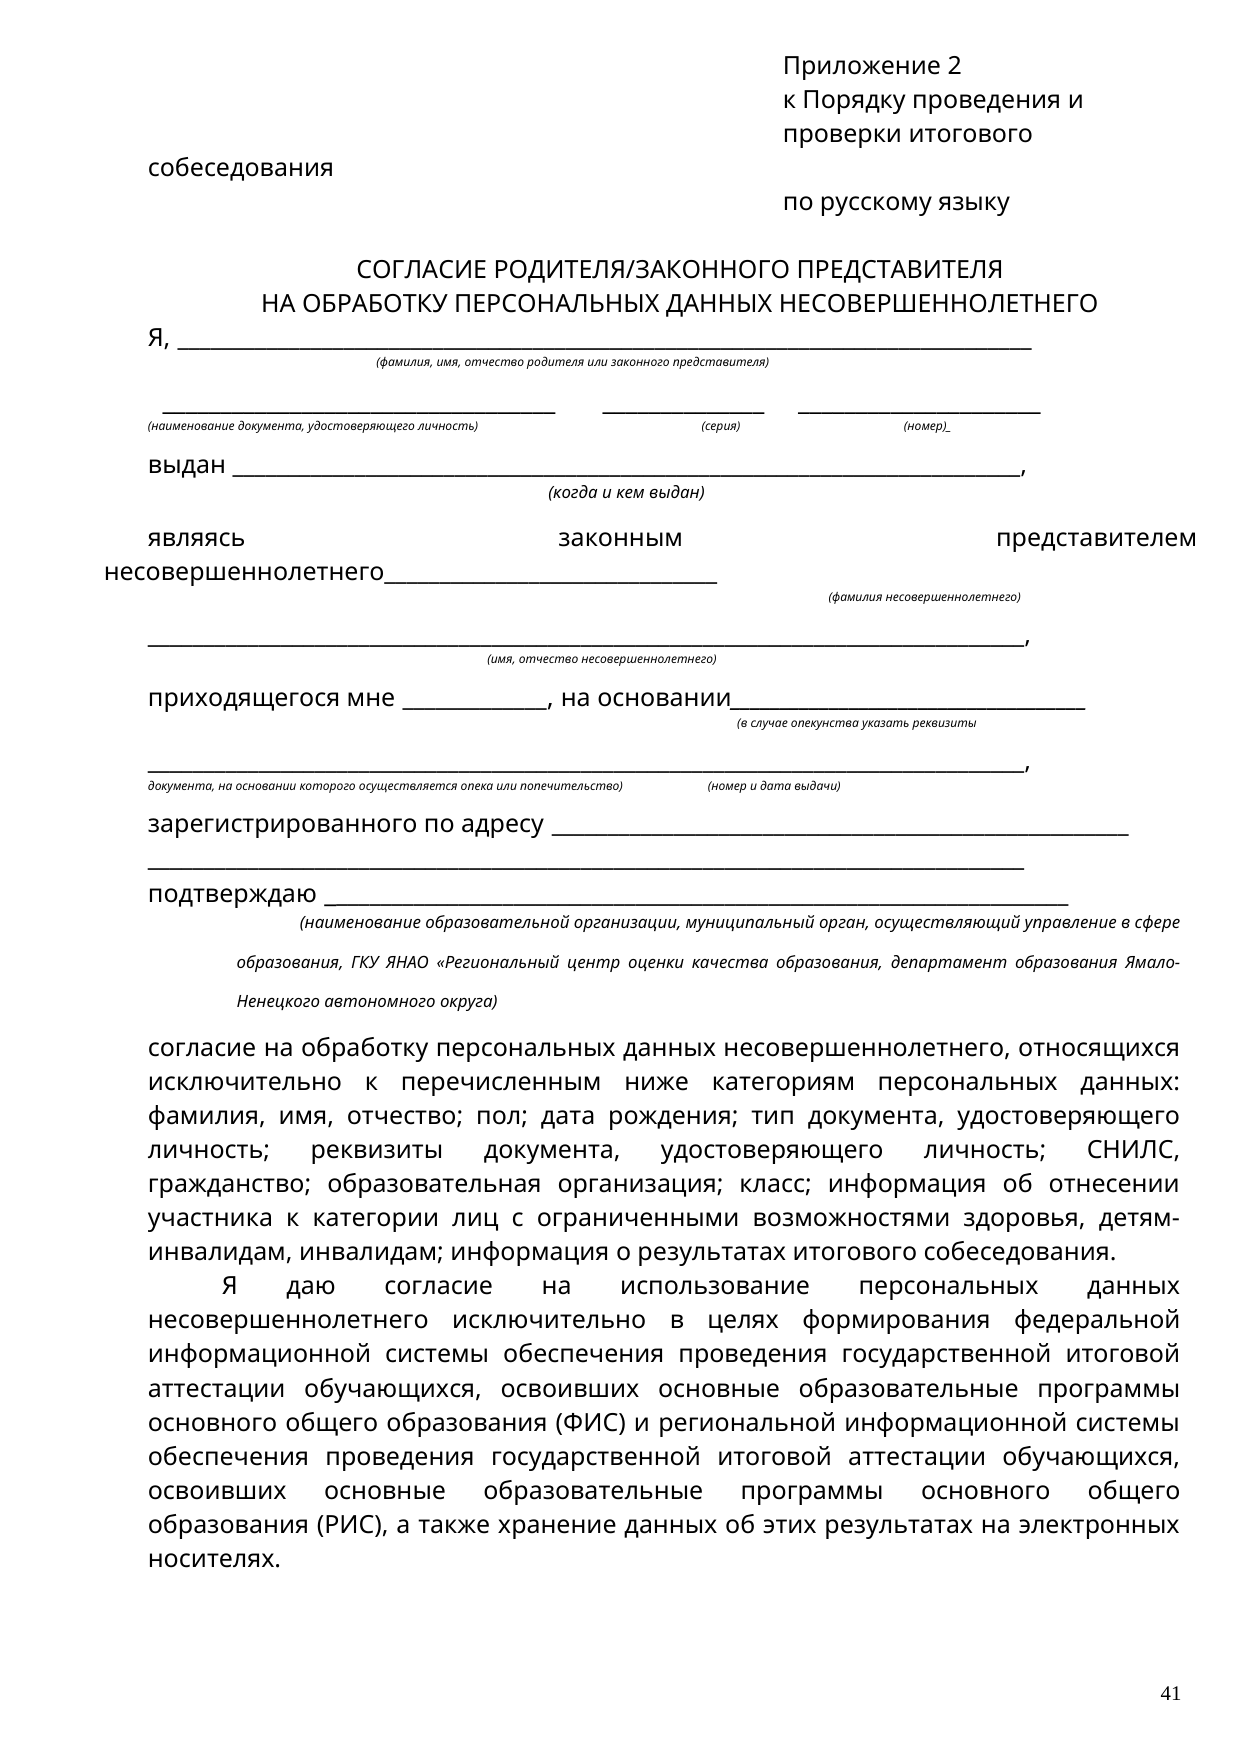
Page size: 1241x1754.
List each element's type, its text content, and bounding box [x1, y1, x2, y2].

text __________________________________ ______________ _____________________ [118, 382, 1181, 418]
text (фамилия несовершеннолетнего) [103, 588, 1240, 617]
text проверки итогового собеседования [148, 115, 1181, 183]
text (имя, отчество несовершеннолетнего) [443, 651, 1240, 679]
text по русскому языку [148, 183, 1181, 218]
text выдан _______________________________________________________________________, [148, 446, 1226, 480]
text зарегистрированного по адресу ____________________________________________________ [148, 806, 1240, 839]
text _______________________________________________________________________________ [148, 839, 1240, 874]
text _______________________________________________________________________________, [103, 743, 1197, 777]
text (наименование образовательной организации, муниципальный орган, осуществляющий управление в сфере образования, ГКУ ЯНАО «Региональный центр оценки качества образования, департамент образования Ямало-Ненецкого автономного округа) [236, 911, 1181, 1029]
text согласие на обработку персональных данных несовершеннолетнего, относящихся исключительно к перечисленным ниже категориям персональных данных: фамилия, имя, отчество; пол; дата рождения; тип документа, удостоверяющего личность; реквизиты документа, удостоверяющего личность; СНИЛС, гражданство; образовательная организация; класс; информация об отнесении участника к категории лиц с ограниченными возможностями здоровья, детям-инвалидам, инвалидам; информация о результатах итогового собеседования. [148, 1029, 1181, 1268]
text подтверждаю ___________________________________________________________________ [148, 874, 1240, 911]
text Я, _____________________________________________________________________________ [103, 320, 1240, 354]
text Я даю согласие на использование персональных данных несовершеннолетнего исключительно в целях формирования федеральной информационной системы обеспечения проведения государственной итоговой аттестации обучающихся, освоивших основные образовательные программы основного общего образования (ФИС) и региональной информационной системы обеспечения проведения государственной итоговой аттестации обучающихся, освоивших основные образовательные программы основного общего образования (РИС), а также хранение данных об этих результатах на электронных носителях. [148, 1268, 1181, 1574]
text (в случае опекунства указать реквизиты [103, 714, 1240, 743]
text Приложение 2 [148, 47, 1181, 81]
text являясь законным представителем несовершеннолетнего______________________________ [103, 520, 1197, 588]
text приходящегося мне _____________, на основании____________________________________ [103, 679, 1212, 714]
text к Порядку проведения и [148, 81, 1181, 115]
text СОГЛАСИЕ РОДИТЕЛЯ/ЗАКОННОГО ПРЕДСТАВИТЕЛЯ НА ОБРАБОТКУ ПЕРСОНАЛЬНЫХ ДАННЫХ НЕСОВЕРШЕННОЛЕТНЕГО [148, 252, 1212, 320]
text документа, на основании которого осуществляется опека или попечительство) (номер и дата выдачи) [148, 777, 1240, 806]
text (фамилия, имя, отчество родителя или законного представителя) [103, 354, 1240, 382]
text (наименование документа, удостоверяющего личность) (серия) (номер)_ [103, 418, 1240, 446]
text _______________________________________________________________________________, [103, 617, 1197, 651]
text (когда и кем выдан) [236, 480, 1181, 520]
